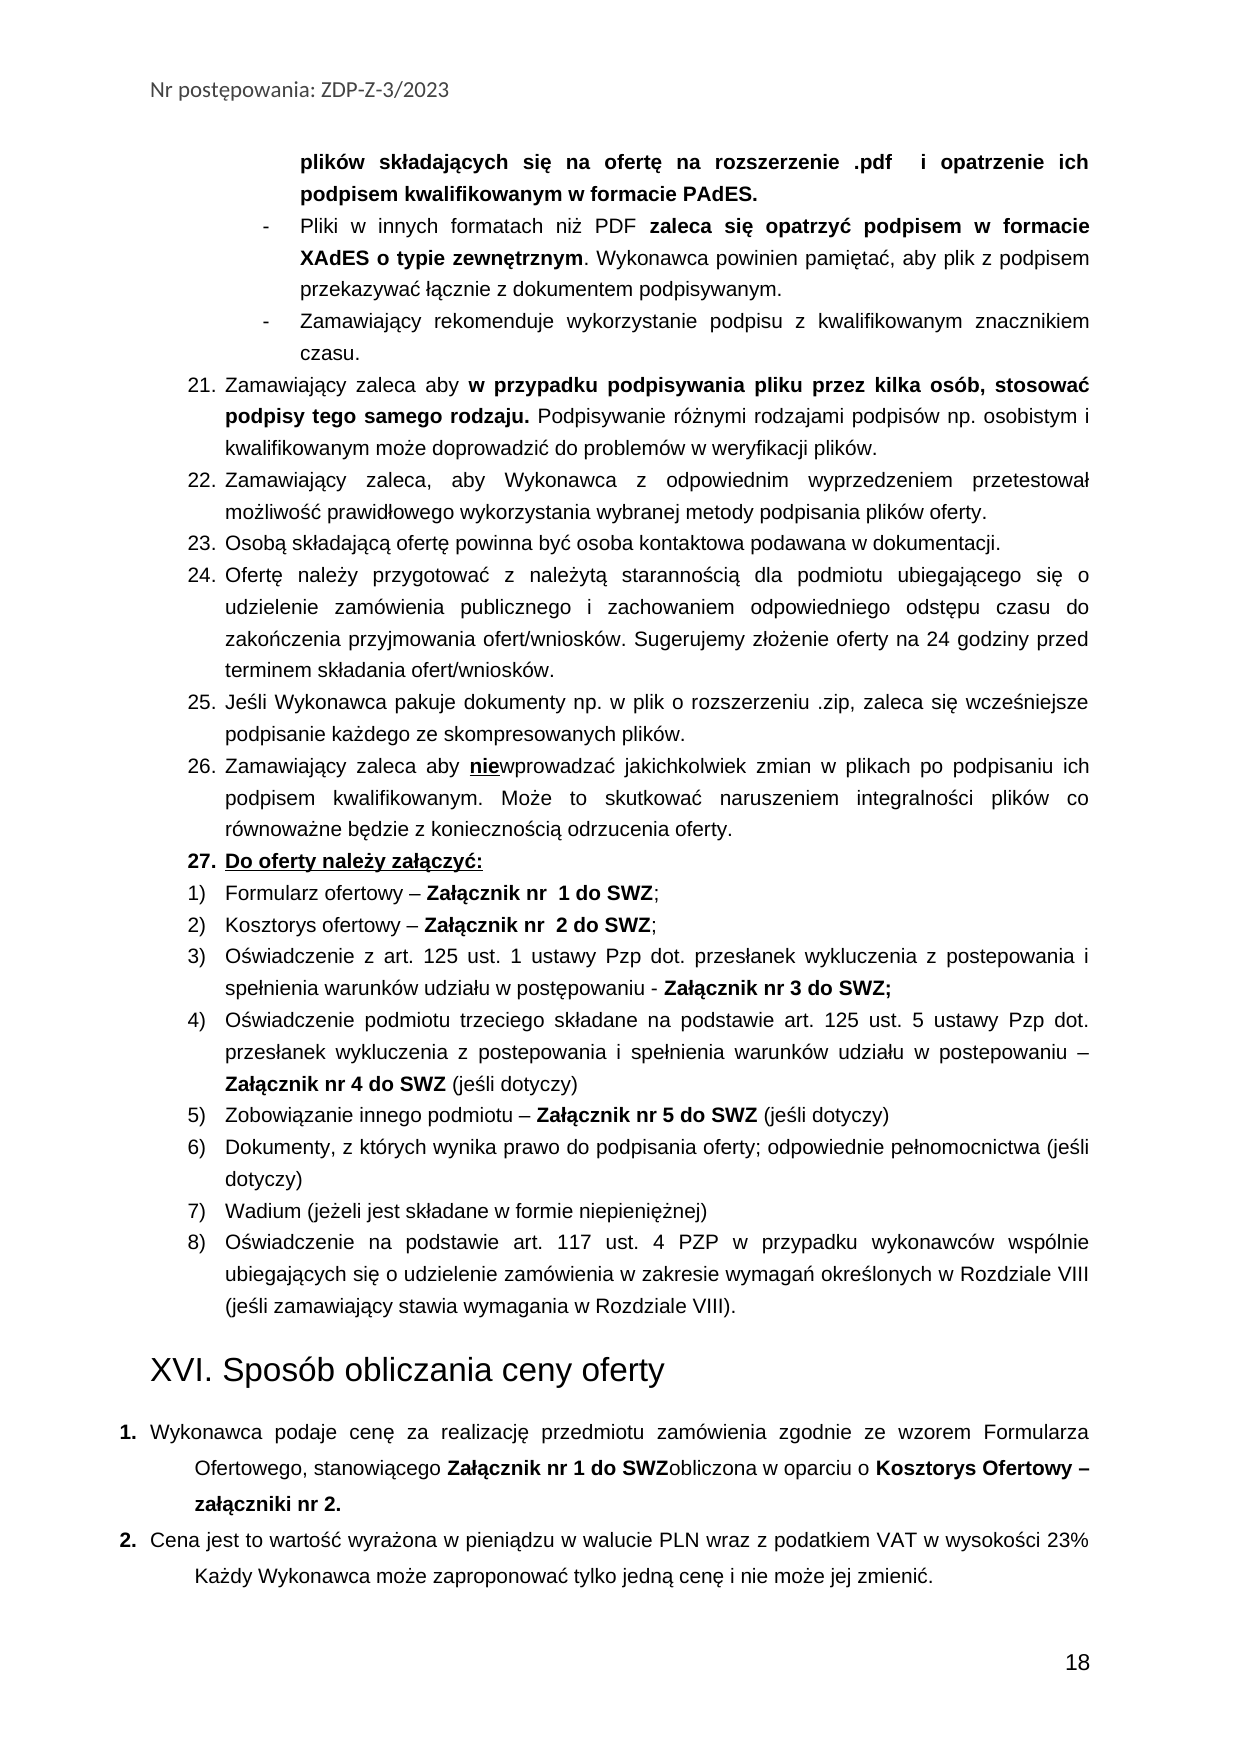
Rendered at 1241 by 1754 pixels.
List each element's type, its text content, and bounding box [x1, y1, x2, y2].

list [262, 150, 1090, 206]
list Kosztorys ofertowy – Załącznik nr 2 do SWZ; [187, 912, 1090, 936]
list Dokumenty, z których wynika prawo do podpisania oferty; odpowiednie pełnomocnictwa (jeśli dotyczy) [187, 1135, 1090, 1191]
list Do oferty należy załączyć: [187, 849, 1090, 873]
list Cena jest to wartość wyrażona w pieniądzu w walucie PLN wraz z podatkiem VAT w wysokości 23% Każdy Wykonawca może zaproponować tylko jedną cenę i nie może jej zmienić. [119, 1527, 1090, 1587]
list Pliki w innych formatach niż PDF zaleca się opatrzyć podpisem w formacie XAdES o typie zewnętrznym. Wykonawca powinien pamiętać, aby plik z podpisem przekazywać łącznie z dokumentem podpisywanym. [262, 213, 1090, 301]
list Jeśli Wykonawca pakuje dokumenty np. w plik o rozszerzeniu .zip, zaleca się wcześniejsze podpisanie każdego ze skompresowanych plików. [187, 690, 1090, 746]
subtitle XVI. Sposób obliczania ceny oferty [150, 1351, 1090, 1389]
list Oświadczenie podmiotu trzeciego składane na podstawie art. 125 ust. 5 ustawy Pzp dot. przesłanek wykluczenia z postepowania i spełnienia warunków udziału w postepowaniu – Załącznik nr 4 do SWZ (jeśli dotyczy) [187, 1008, 1090, 1095]
list Oświadczenie z art. 125 ust. 1 ustawy Pzp dot. przesłanek wykluczenia z postepowania i spełnienia warunków udziału w postępowaniu - Załącznik nr 3 do SWZ; [187, 944, 1090, 1000]
list Wykonawca podaje cenę za realizację przedmiotu zamówienia zgodnie ze wzorem Formularza Ofertowego, stanowiącego Załącznik nr 1 do SWZobliczona w oparciu o Kosztorys Ofertowy – załączniki nr 2. [119, 1420, 1090, 1516]
list Wadium (jeżeli jest składane w formie niepieniężnej) [187, 1198, 1090, 1222]
list Formularz ofertowy – Załącznik nr 1 do SWZ; [187, 881, 1090, 905]
list Zobowiązanie innego podmiotu – Załącznik nr 5 do SWZ (jeśli dotyczy) [187, 1103, 1090, 1127]
list Zamawiający zaleca, aby Wykonawca z odpowiednim wyprzedzeniem przetestował możliwość prawidłowego wykorzystania wybranej metody podpisania plików oferty. [187, 468, 1090, 523]
list Osobą składającą ofertę powinna być osoba kontaktowa podawana w dokumentacji. [187, 531, 1090, 555]
list Zamawiający rekomenduje wykorzystanie podpisu z kwalifikowanym znacznikiem czasu. [262, 309, 1090, 364]
list Zamawiający zaleca aby niewprowadzać jakichkolwiek zmian w plikach po podpisaniu ich podpisem kwalifikowanym. Może to skutkować naruszeniem integralności plików co równoważne będzie z koniecznością odrzucenia oferty. [187, 754, 1090, 841]
list Ofertę należy przygotować z należytą starannością dla podmiotu ubiegającego się o udzielenie zamówienia publicznego i zachowaniem odpowiedniego odstępu czasu do zakończenia przyjmowania ofert/wniosków. Sugerujemy złożenie oferty na 24 godziny przed terminem składania ofert/wniosków. [187, 563, 1090, 682]
list Oświadczenie na podstawie art. 117 ust. 4 PZP w przypadku wykonawców wspólnie ubiegających się o udzielenie zamówienia w zakresie wymagań określonych w Rozdziale VIII (jeśli zamawiający stawia wymagania w Rozdziale VIII). [187, 1230, 1090, 1318]
list Zamawiający zaleca aby w przypadku podpisywania pliku przez kilka osób, stosować podpisy tego samego rodzaju. Podpisywanie różnymi rodzajami podpisów np. osobistym i kwalifikowanym może doprowadzić do problemów w weryfikacji plików. [187, 372, 1090, 460]
